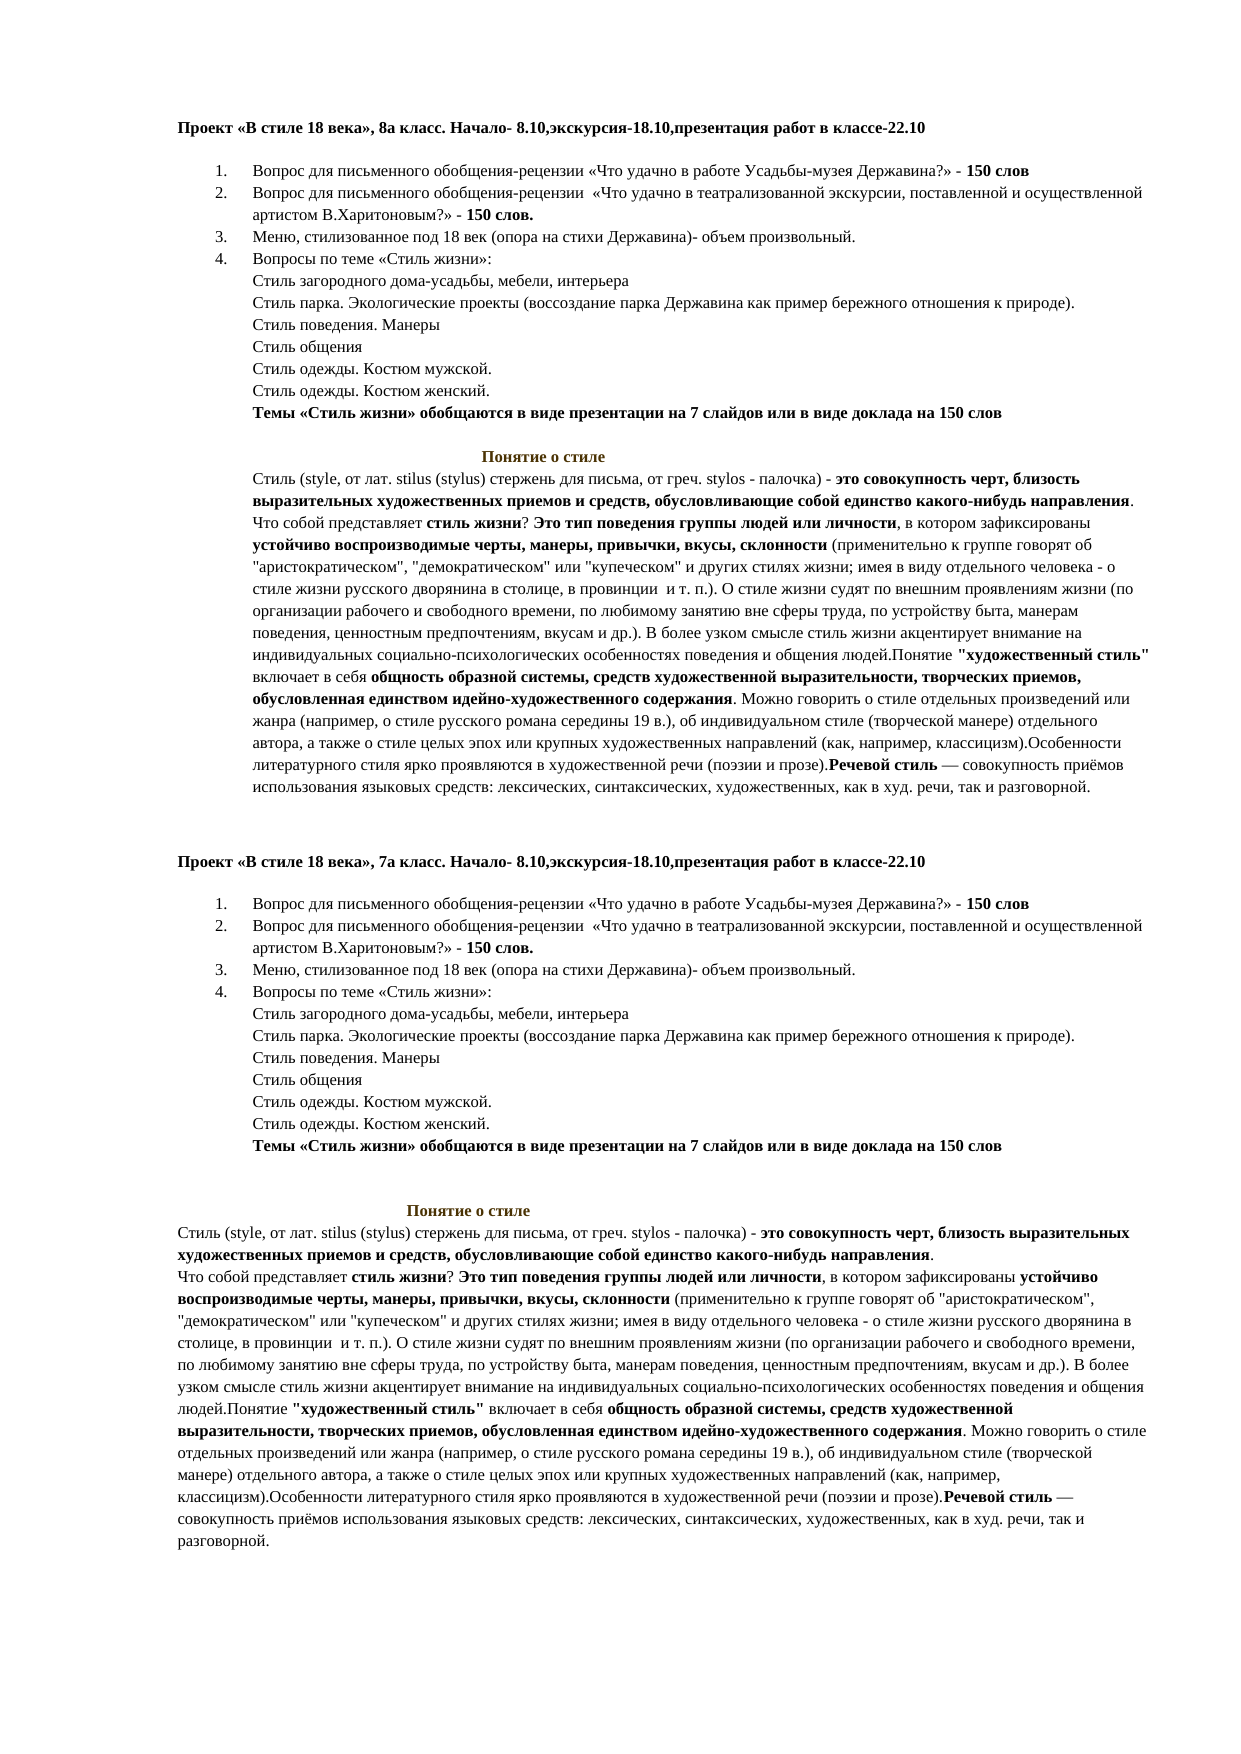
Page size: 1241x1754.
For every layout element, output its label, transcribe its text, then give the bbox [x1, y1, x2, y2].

list Стиль общения [252, 1070, 1152, 1089]
list Стиль общения [252, 337, 1152, 356]
text Проект «В стиле 18 века», 7а класс. Начало- 8.10,экскурсия-18.10,презентация работ в классе-22.10 [177, 851, 1152, 871]
list Стиль одежды. Костюм мужской. [252, 359, 1152, 378]
list Понятие о стиле Стиль (style, от лат. stilus (stylus) стержень для письма, от греч. stylos - палочка) - это совокупность черт, близость выразительных художественных приемов и средств, обусловливающие собой единство какого-нибудь направления. Что собой представляет стиль жизни? Это тип поведения группы людей или личности, в котором зафиксированы устойчиво воспроизводимые черты, манеры, привычки, вкусы, склонности (применительно к группе говорят об "аристократическом", "демократическом" или "купеческом" и других стилях жизни; имея в виду отдельного человека - о стиле жизни русского дворянина в столице, в провинции и т. п.). О стиле жизни судят по внешним проявлениям жизни (по организации рабочего и свободного времени, по любимому занятию вне сферы труда, по устройству быта, манерам поведения, ценностным предпочтениям, вкусам и др.). В более узком смысле стиль жизни акцентирует внимание на индивидуальных социально-психологических особенностях поведения и общения людей.Понятие "художественный стиль" включает в себя общность образной системы, средств художественной выразительности, творческих приемов, обусловленная единством идейно-художественного содержания. Можно говорить о стиле отдельных произведений или жанра (например, о стиле русского романа середины 19 в.), об индивидуальном стиле (творческой манере) отдельного автора, а также о стиле целых эпох или крупных художественных направлений (как, например, классицизм).Особенности литературного стиля ярко проявляются в художественной речи (поэзии и прозе).Речевой стиль — совокупность приёмов использования языковых средств: лексических, синтаксических, художественных, как в худ. речи, так и разговорной. [252, 447, 1152, 796]
text Понятие о стиле Стиль (style, от лат. stilus (stylus) стержень для письма, от греч. stylos - палочка) - это совокупность черт, близость выразительных художественных приемов и средств, обусловливающие собой единство какого-нибудь направления. Что собой представляет стиль жизни? Это тип поведения группы людей или личности, в котором зафиксированы устойчиво воспроизводимые черты, манеры, привычки, вкусы, склонности (применительно к группе говорят об "аристократическом", "демократическом" или "купеческом" и других стилях жизни; имея в виду отдельного человека - о стиле жизни русского дворянина в столице, в провинции и т. п.). О стиле жизни судят по внешним проявлениям жизни (по организации рабочего и свободного времени, по любимому занятию вне сферы труда, по устройству быта, манерам поведения, ценностным предпочтениям, вкусам и др.). В более узком смысле стиль жизни акцентирует внимание на индивидуальных социально-психологических особенностях поведения и общения людей.Понятие "художественный стиль" включает в себя общность образной системы, средств художественной выразительности, творческих приемов, обусловленная единством идейно-художественного содержания. Можно говорить о стиле отдельных произведений или жанра (например, о стиле русского романа середины 19 в.), об индивидуальном стиле (творческой манере) отдельного автора, а также о стиле целых эпох или крупных художественных направлений (как, например, классицизм).Особенности литературного стиля ярко проявляются в художественной речи (поэзии и прозе).Речевой стиль — совокупность приёмов использования языковых средств: лексических, синтаксических, художественных, как в худ. речи, так и разговорной. [177, 1201, 1152, 1549]
list Стиль загородного дома-усадьбы, мебели, интерьера [252, 1004, 1152, 1023]
list Вопрос для письменного обобщения-рецензии «Что удачно в работе Усадьбы-музея Державина?» - 150 слов [215, 161, 1152, 180]
list Меню, стилизованное под 18 век (опора на стихи Державина)- объем произвольный. [215, 227, 1152, 246]
text Проект «В стиле 18 века», 8а класс. Начало- 8.10,экскурсия-18.10,презентация работ в классе-22.10 [177, 118, 1152, 137]
list Стиль одежды. Костюм женский. Темы «Стиль жизни» обобщаются в виде презентации на 7 слайдов или в виде доклада на 150 слов [252, 381, 1152, 422]
list Стиль парка. Экологические проекты (воссоздание парка Державина как пример бережного отношения к природе). [252, 293, 1152, 312]
list Стиль загородного дома-усадьбы, мебели, интерьера [252, 271, 1152, 290]
list Стиль поведения. Манеры [252, 1048, 1152, 1067]
list Стиль одежды. Костюм мужской. [252, 1092, 1152, 1111]
list Вопрос для письменного обобщения-рецензии «Что удачно в работе Усадьбы-музея Державина?» - 150 слов [215, 894, 1152, 913]
list Вопросы по теме «Стиль жизни»: [215, 249, 1152, 268]
list Вопрос для письменного обобщения-рецензии «Что удачно в театрализованной экскурсии, поставленной и осуществленной артистом В.Харитоновым?» - 150 слов. [215, 916, 1152, 957]
list Вопрос для письменного обобщения-рецензии «Что удачно в театрализованной экскурсии, поставленной и осуществленной артистом В.Харитоновым?» - 150 слов. [215, 183, 1152, 224]
list Стиль парка. Экологические проекты (воссоздание парка Державина как пример бережного отношения к природе). [252, 1026, 1152, 1045]
list Стиль одежды. Костюм женский. Темы «Стиль жизни» обобщаются в виде презентации на 7 слайдов или в виде доклада на 150 слов [252, 1114, 1152, 1155]
list Вопросы по теме «Стиль жизни»: [215, 982, 1152, 1001]
list Стиль поведения. Манеры [252, 315, 1152, 334]
list Меню, стилизованное под 18 век (опора на стихи Державина)- объем произвольный. [215, 960, 1152, 979]
